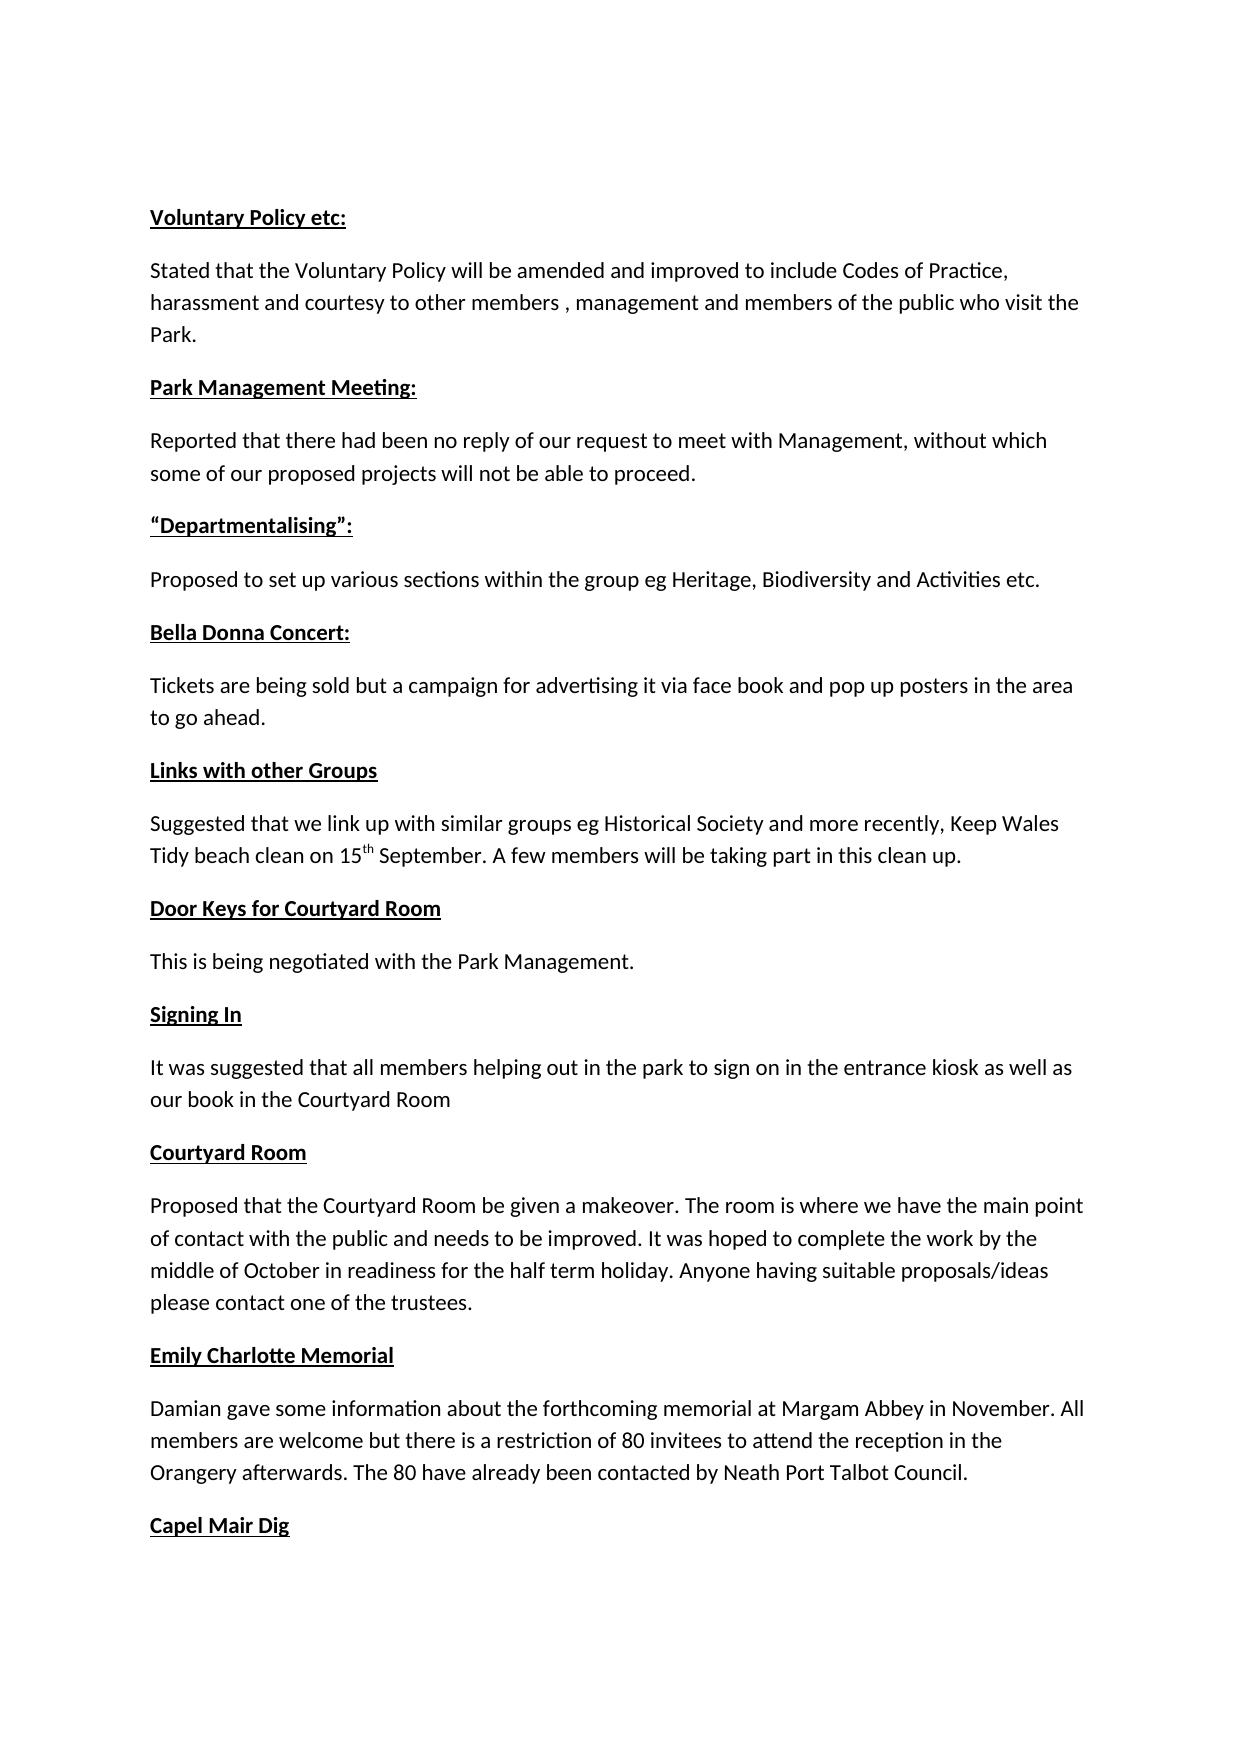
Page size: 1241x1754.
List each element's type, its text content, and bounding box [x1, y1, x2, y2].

text Tickets are being sold but a campaign for advertising it via face book and pop up posters in the area to go ahead. [150, 671, 1090, 731]
text Emily Charlotte Memorial [150, 1341, 1090, 1369]
text Links with other Groups [150, 756, 1090, 784]
text Damian gave some information about the forthcoming memorial at Margam Abbey in November. All members are welcome but there is a restriction of 80 invitees to attend the reception in the Orangery afterwards. The 80 have already been contacted by Neath Port Talbot Council. [150, 1394, 1090, 1486]
text Reported that there had been no reply of our request to meet with Management, without which some of our proposed projects will not be able to proceed. [150, 426, 1090, 487]
text Signing In [150, 1000, 1090, 1028]
text Capel Mair Dig [150, 1511, 1090, 1539]
text Voluntary Policy etc: [150, 203, 1090, 231]
text Stated that the Voluntary Policy will be amended and improved to include Codes of Practice, harassment and courtesy to other members , management and members of the public who visit the Park. [150, 256, 1090, 348]
text Courtyard Room [150, 1138, 1090, 1166]
text Park Management Meeting: [150, 373, 1090, 401]
text Suggested that we link up with similar groups eg Historical Society and more recently, Keep Wales Tidy beach clean on 15th September. A few members will be taking part in this clean up. [150, 809, 1090, 869]
text Proposed to set up various sections within the group eg Heritage, Biodiversity and Activities etc. [150, 565, 1090, 593]
text “Departmentalising”: [150, 512, 1090, 540]
text Bella Donna Concert: [150, 618, 1090, 646]
text Door Keys for Courtyard Room [150, 894, 1090, 922]
text Proposed that the Courtyard Room be given a makeover. The room is where we have the main point of contact with the public and needs to be improved. It was hoped to complete the work by the middle of October in readiness for the half term holiday. Anyone having suitable proposals/ideas please contact one of the trustees. [150, 1191, 1090, 1316]
text This is being negotiated with the Park Management. [150, 947, 1090, 975]
text It was suggested that all members helping out in the park to sign on in the entrance kiosk as well as our book in the Courtyard Room [150, 1053, 1090, 1113]
